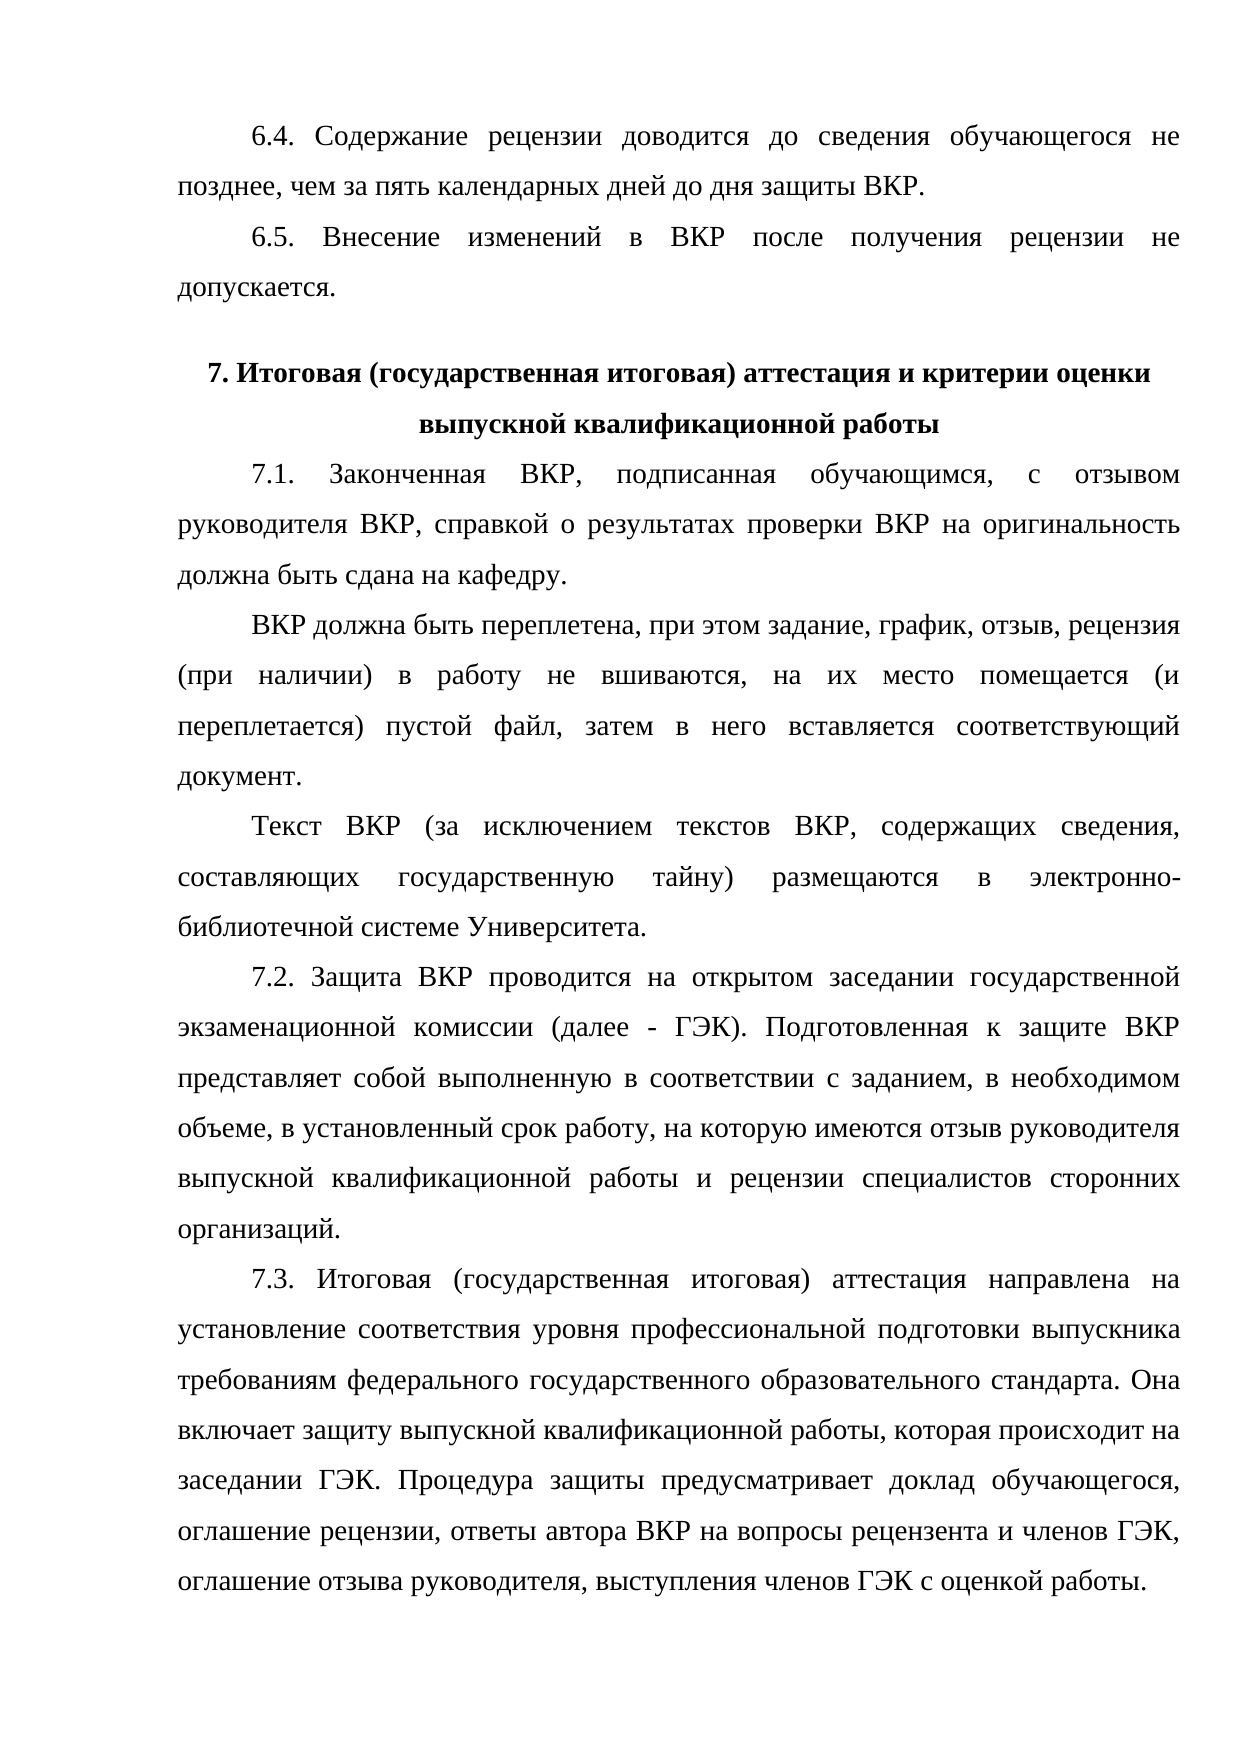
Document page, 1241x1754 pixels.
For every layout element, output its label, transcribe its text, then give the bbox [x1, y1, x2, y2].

subtitle 7. Итоговая (государственная итоговая) аттестация и критерии оценки выпускной квалификационной работы [177, 356, 1181, 439]
text 6.5. Внесение изменений в ВКР после получения рецензии не допускается. [177, 219, 1181, 303]
text 7.1. Законченная ВКР, подписанная обучающимся, с отзывом руководителя ВКР, справкой о результатах проверки ВКР на оригинальность должна быть сдана на кафедру. [177, 456, 1181, 590]
list ВКР должна быть переплетена, при этом задание, график, отзыв, рецензия (при наличии) в работу не вшиваются, на их место помещается (и переплетается) пустой файл, затем в него вставляется соответствующий документ. [177, 607, 1181, 792]
text 6.4. Содержание рецензии доводится до сведения обучающегося не позднее, чем за пять календарных дней до дня защиты ВКР. [177, 118, 1181, 202]
text Текст ВКР (за исключением текстов ВКР, содержащих сведения, составляющих государственную тайну) размещаются в электронно-библиотечной системе Университета. [177, 808, 1181, 942]
text 7.2. Защита ВКР проводится на открытом заседании государственной экзаменационной комиссии (далее - ГЭК). Подготовленная к защите ВКР представляет собой выполненную в соответствии с заданием, в необходимом объеме, в установленный срок работу, на которую имеются отзыв руководителя выпускной квалификационной работы и рецензии специалистов сторонних организаций. [177, 959, 1181, 1244]
text 7.3. Итоговая (государственная итоговая) аттестация направлена на установление соответствия уровня профессиональной подготовки выпускника требованиям федерального государственного образовательного стандарта. Она включает защиту выпускной квалификационной работы, которая происходит на заседании ГЭК. Процедура защиты предусматривает доклад обучающегося, оглашение рецензии, ответы автора ВКР на вопросы рецензента и членов ГЭК, оглашение отзыва руководителя, выступления членов ГЭК с оценкой работы. [177, 1261, 1181, 1597]
